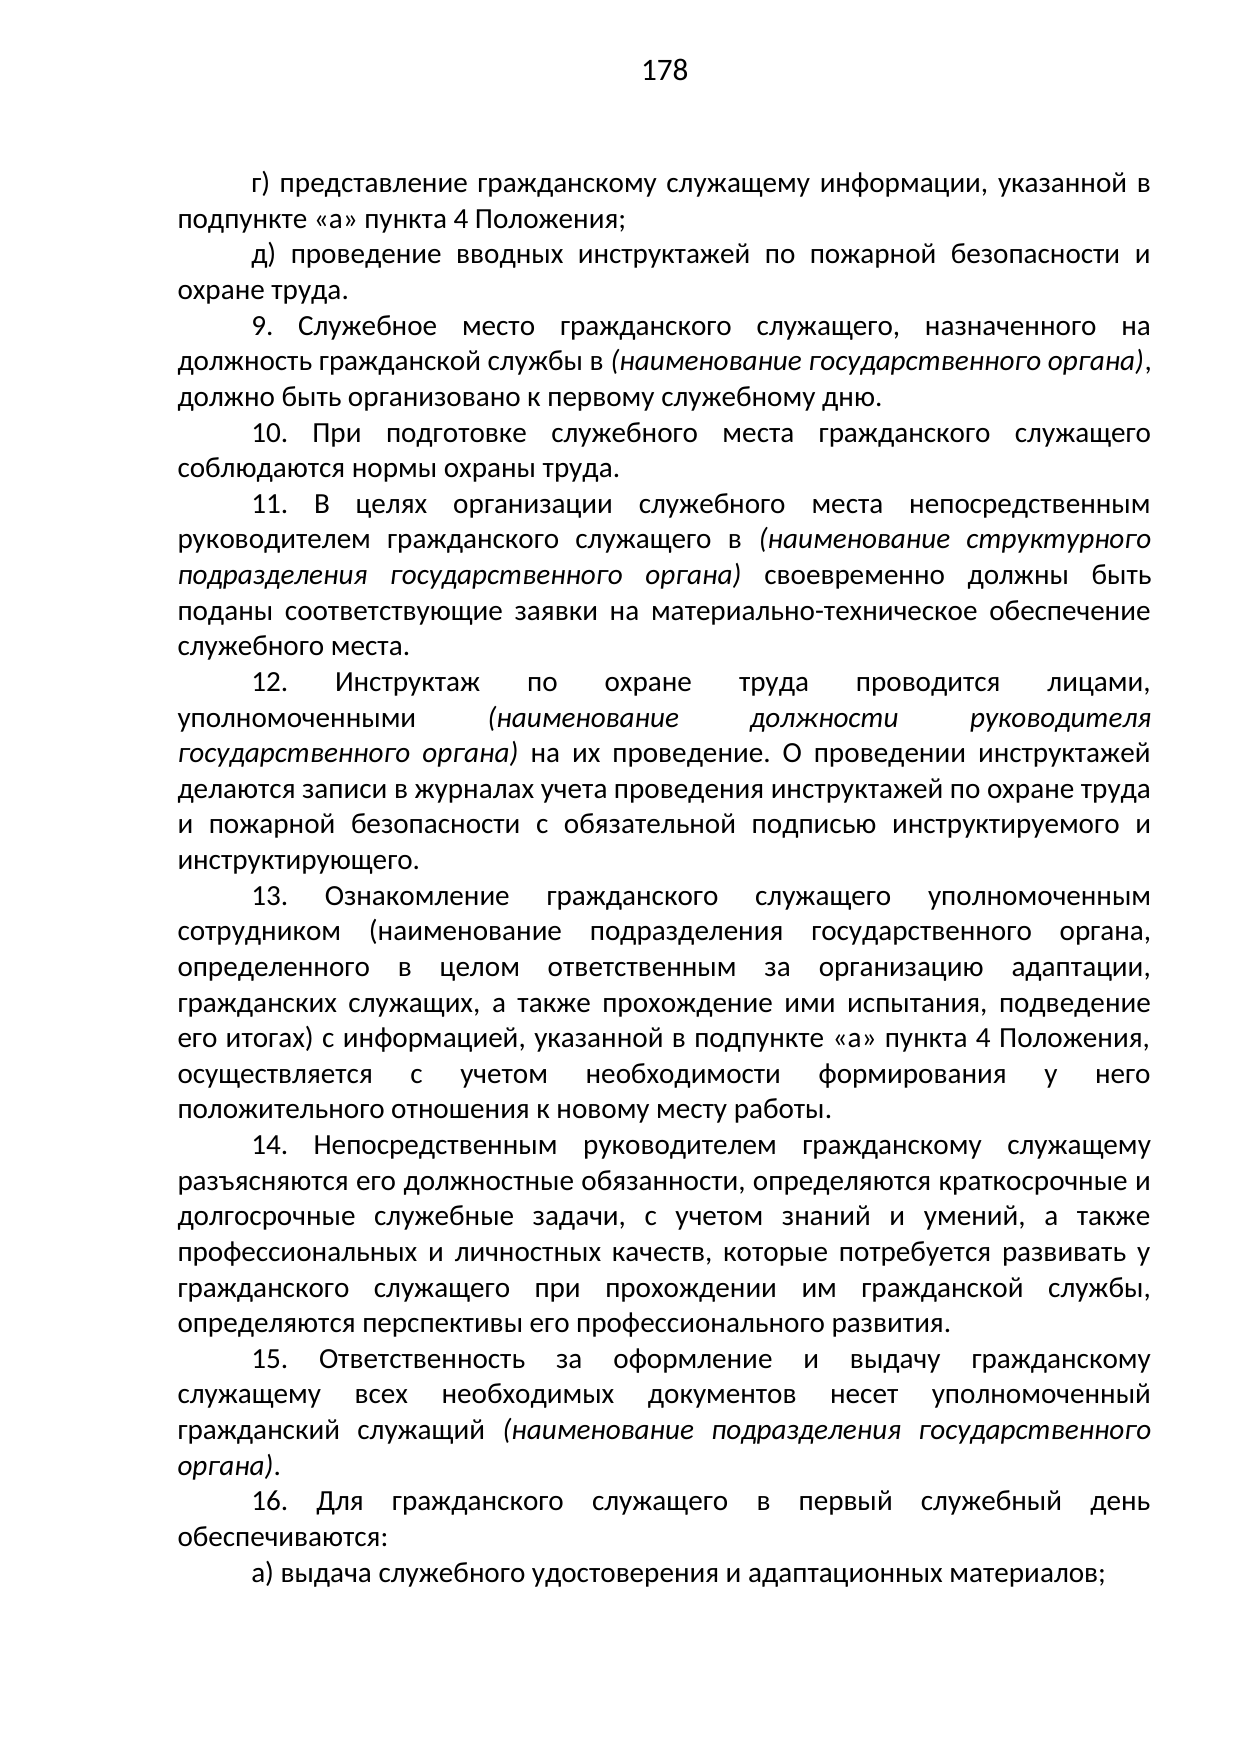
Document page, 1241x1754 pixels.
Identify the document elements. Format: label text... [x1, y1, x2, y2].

text 10. При подготовке служебного места гражданского служащего соблюдаются нормы охраны труда. [177, 414, 1152, 485]
text д) проведение вводных инструктажей по пожарной безопасности и охране труда. [177, 236, 1152, 307]
text 11. В целях организации служебного места непосредственным руководителем гражданского служащего в (наименование структурного подразделения государственного органа) своевременно должны быть поданы соответствующие заявки на материально-техническое обеспечение служебного места. [177, 485, 1152, 663]
text 13. Ознакомление гражданского служащего уполномоченным сотрудником (наименование подразделения государственного органа, определенного в целом ответственным за организацию адаптации, гражданских служащих, а также прохождение ими испытания, подведение его итогах) с информацией, указанной в подпункте «а» пункта 4 Положения, осуществляется с учетом необходимости формирования у него положительного отношения к новому месту работы. [177, 877, 1152, 1126]
text а) выдача служебного удостоверения и адаптационных материалов; [177, 1554, 1152, 1589]
text 16. Для гражданского служащего в первый служебный день обеспечиваются: [177, 1482, 1152, 1554]
text 12. Инструктаж по охране труда проводится лицами, уполномоченными (наименование должности руководителя государственного органа) на их проведение. О проведении инструктажей делаются записи в журналах учета проведения инструктажей по охране труда и пожарной безопасности с обязательной подписью инструктируемого и инструктирующего. [177, 663, 1152, 877]
text г) представление гражданскому служащему информации, указанной в подпункте «а» пункта 4 Положения; [177, 164, 1152, 236]
text 14. Непосредственным руководителем гражданскому служащему разъясняются его должностные обязанности, определяются краткосрочные и долгосрочные служебные задачи, с учетом знаний и умений, а также профессиональных и личностных качеств, которые потребуется развивать у гражданского служащего при прохождении им гражданской службы, определяются перспективы его профессионального развития. [177, 1126, 1152, 1340]
text 9. Служебное место гражданского служащего, назначенного на должность гражданской службы в (наименование государственного органа), должно быть организовано к первому служебному дню. [177, 307, 1152, 414]
text 15. Ответственность за оформление и выдачу гражданскому служащему всех необходимых документов несет уполномоченный гражданский служащий (наименование подразделения государственного органа). [177, 1340, 1152, 1482]
